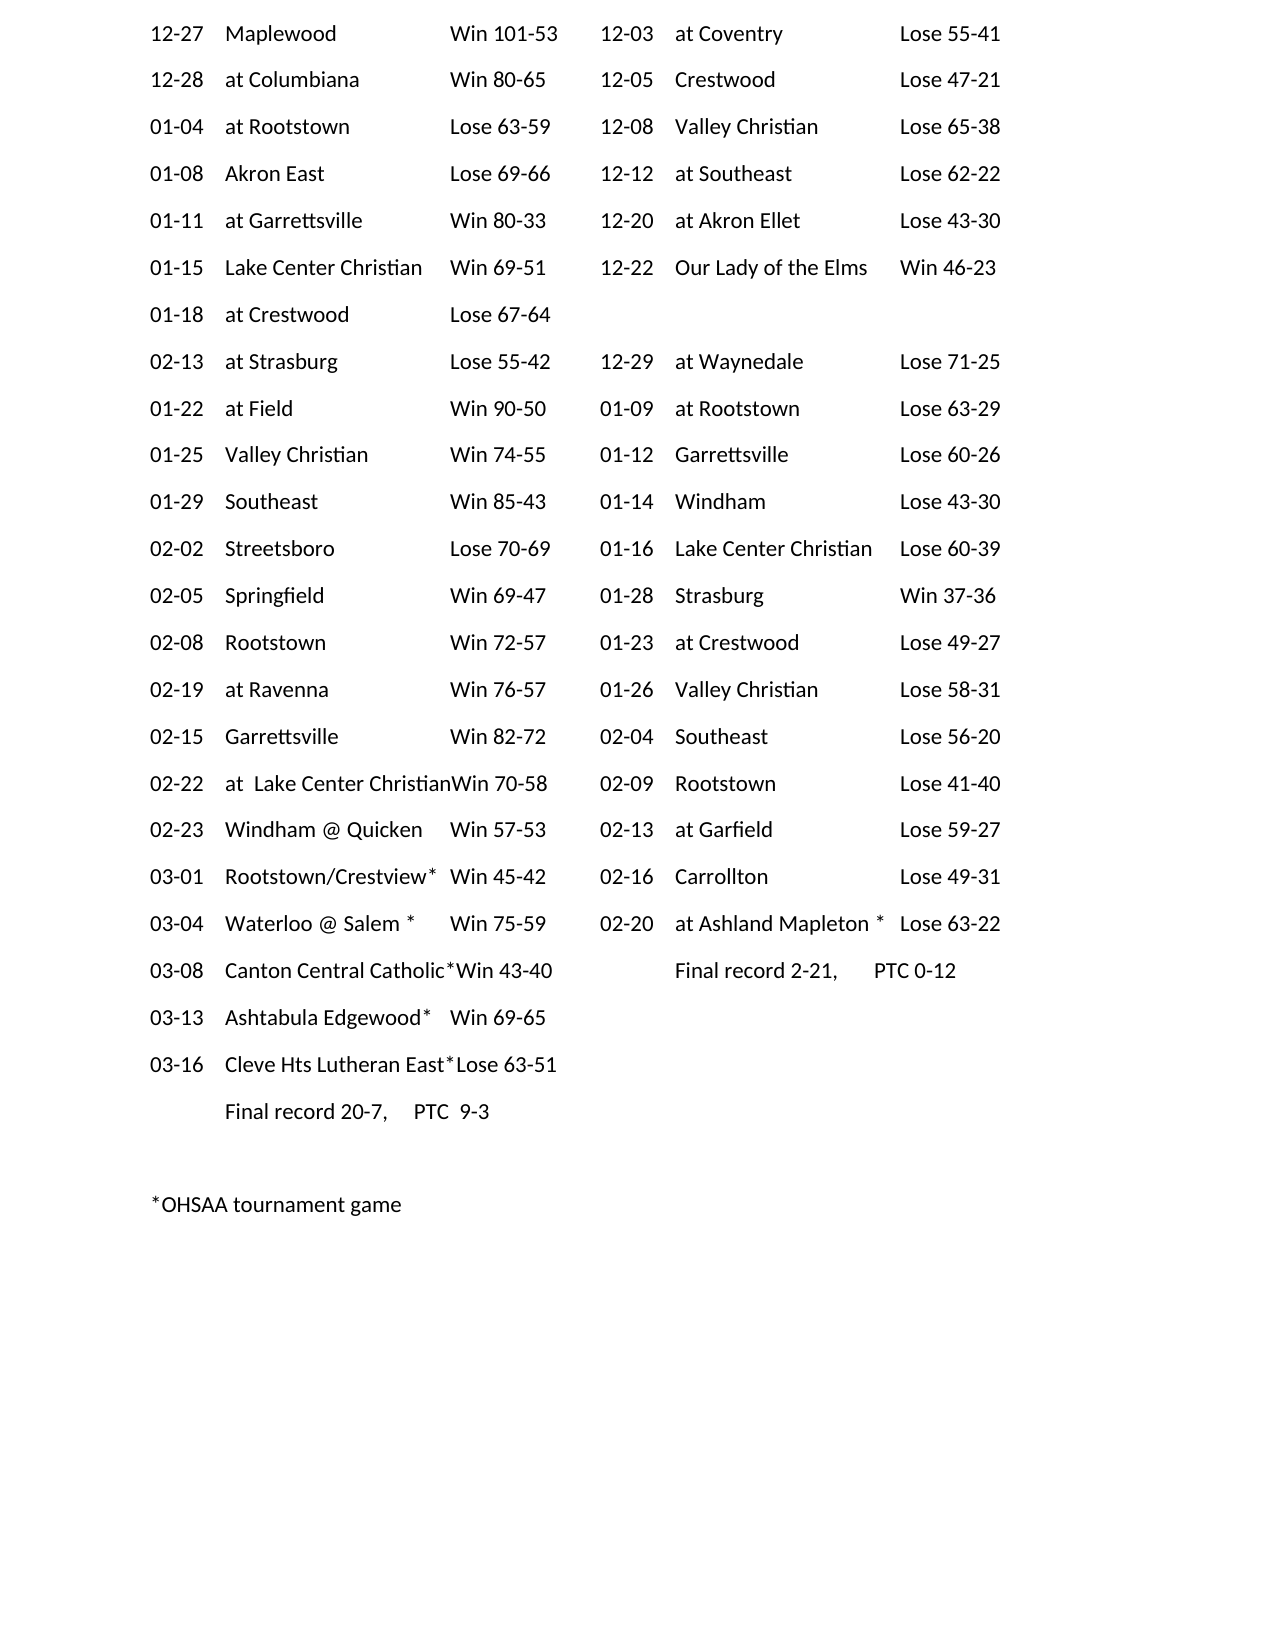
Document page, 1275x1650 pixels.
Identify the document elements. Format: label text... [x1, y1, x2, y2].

text *OHSAA tournament game [150, 1191, 1125, 1219]
text 01-25 Valley Christian Win 74-55 01-12 Garrettsville Lose 60-26 [150, 441, 1125, 469]
text 12-28 at Columbiana Win 80-65 12-05 Crestwood Lose 47-21 [150, 66, 1125, 94]
text 02-13 at Strasburg Lose 55-42 12-29 at Waynedale Lose 71-25 [150, 347, 1125, 375]
text 02-19 at Ravenna Win 76-57 01-26 Valley Christian Lose 58-31 [150, 675, 1125, 703]
text 01-11 at Garrettsville Win 80-33 12-20 at Akron Ellet Lose 43-30 [150, 206, 1125, 234]
text 02-15 Garrettsville Win 82-72 02-04 Southeast Lose 56-20 [150, 722, 1125, 750]
text 02-08 Rootstown Win 72-57 01-23 at Crestwood Lose 49-27 [150, 628, 1125, 656]
text 02-02 Streetsboro Lose 70-69 01-16 Lake Center Christian Lose 60-39 [150, 534, 1125, 562]
text 03-01 Rootstown/Crestview* Win 45-42 02-16 Carrollton Lose 49-31 [150, 862, 1125, 891]
text 01-15 Lake Center Christian Win 69-51 12-22 Our Lady of the Elms Win 46-23 [150, 253, 1125, 281]
text 03-13 Ashtabula Edgewood* Win 69-65 [150, 1003, 1125, 1031]
text 02-22 at Lake Center ChristianWin 70-58 02-09 Rootstown Lose 41-40 [150, 769, 1125, 797]
text 03-16 Cleve Hts Lutheran East*Lose 63-51 [150, 1050, 1125, 1078]
text Final record 20-7, PTC 9-3 [150, 1097, 1125, 1125]
text 01-18 at Crestwood Lose 67-64 [150, 300, 1125, 328]
text 02-05 Springfield Win 69-47 01-28 Strasburg Win 37-36 [150, 581, 1125, 609]
text 03-04 Waterloo @ Salem * Win 75-59 02-20 at Ashland Mapleton * Lose 63-22 [150, 909, 1125, 937]
text 01-08 Akron East Lose 69-66 12-12 at Southeast Lose 62-22 [150, 159, 1125, 187]
text 01-29 Southeast Win 85-43 01-14 Windham Lose 43-30 [150, 487, 1125, 516]
text 12-27 Maplewood Win 101-53 12-03 at Coventry Lose 55-41 [150, 19, 1125, 47]
text 01-04 at Rootstown Lose 63-59 12-08 Valley Christian Lose 65-38 [150, 112, 1125, 141]
text 03-08 Canton Central Catholic*Win 43-40 Final record 2-21, PTC 0-12 [150, 956, 1125, 984]
text 02-23 Windham @ Quicken Win 57-53 02-13 at Garfield Lose 59-27 [150, 816, 1125, 844]
text 01-22 at Field Win 90-50 01-09 at Rootstown Lose 63-29 [150, 394, 1125, 422]
